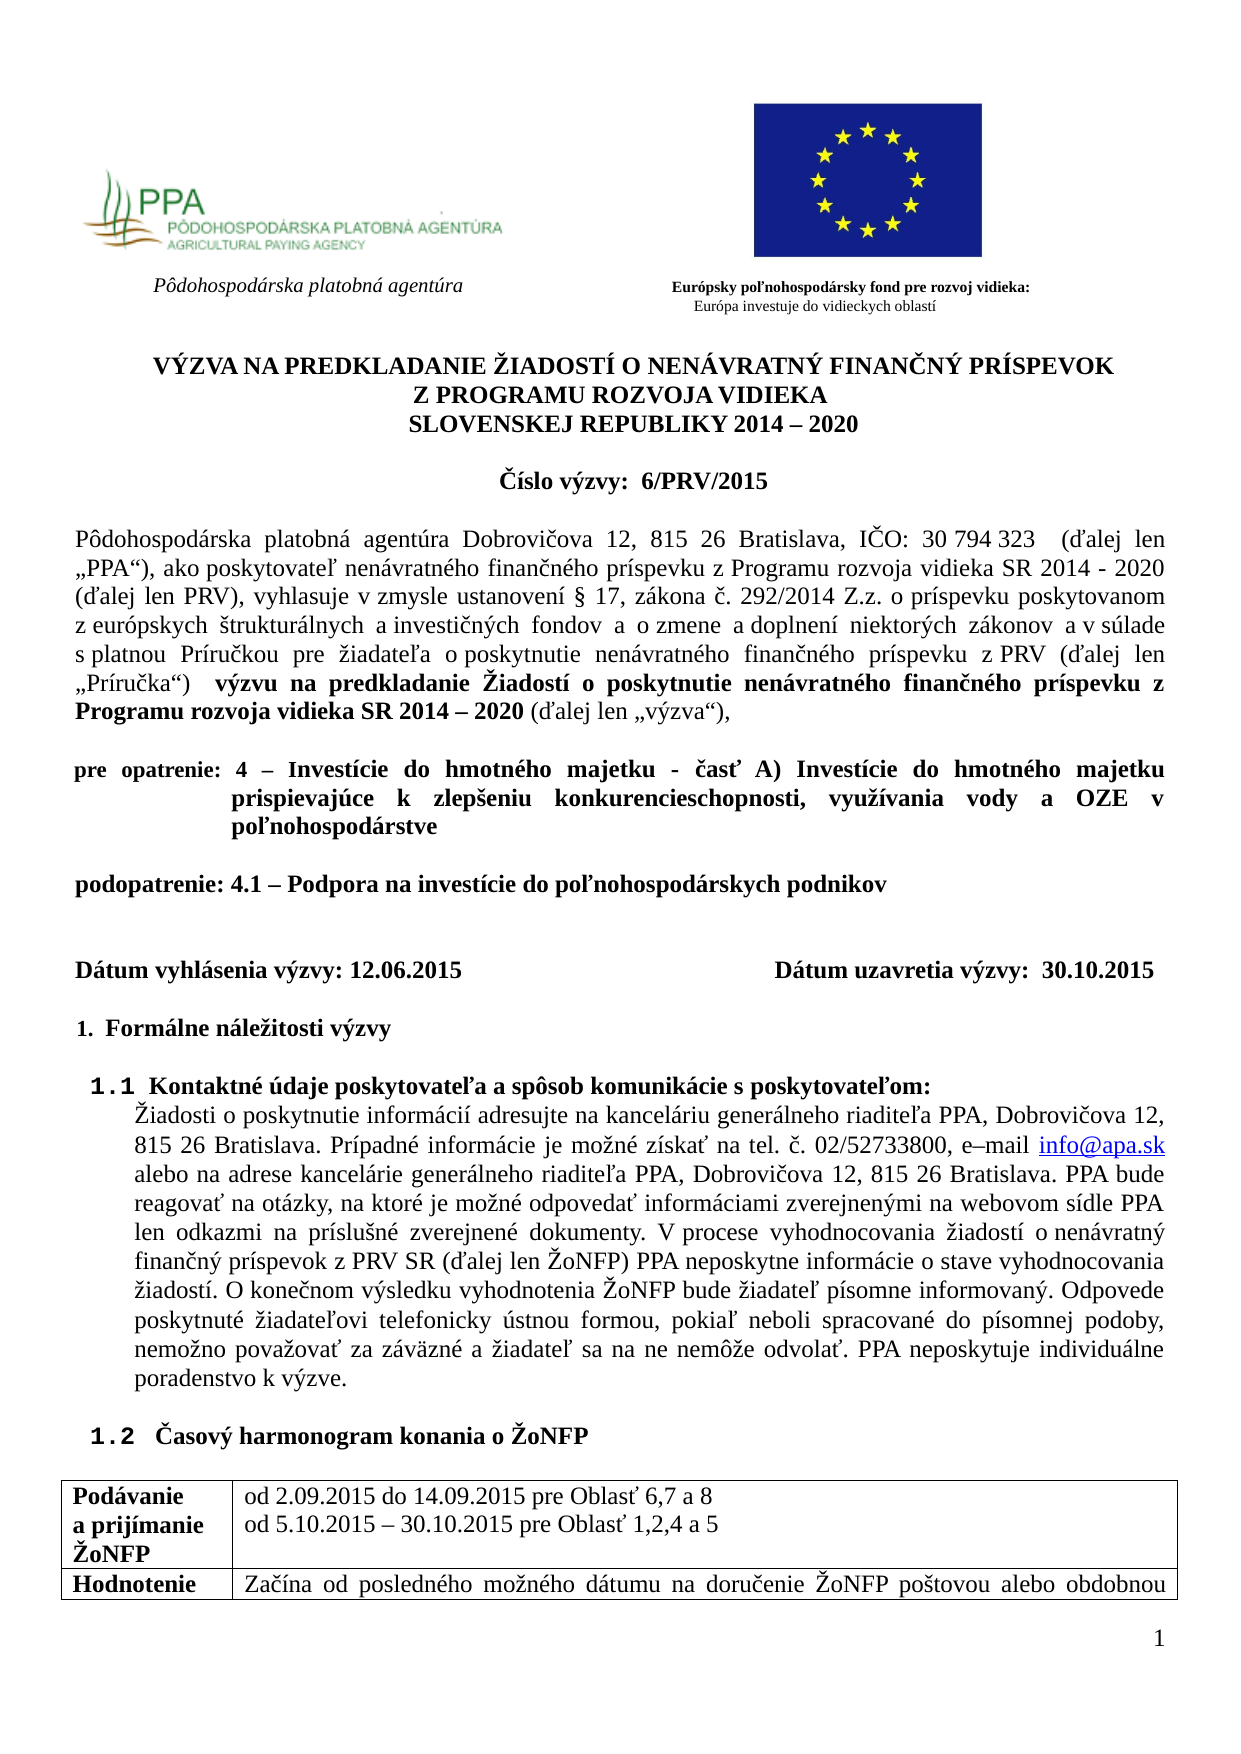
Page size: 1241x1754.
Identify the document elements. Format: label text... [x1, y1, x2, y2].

table_cell Hodnotenie ŽoNFP [62, 1569, 232, 1598]
text pre opatrenie: 4 – Investície do hmotného majetku - časť A) Investície do hmotného majetku prispievajúce k zlepšeniu konkurencieschopnosti, využívania vody a OZE v poľnohospodárstve [74, 754, 1165, 840]
table_header Podávanie a prijímanie ŽoNFP [62, 1481, 232, 1568]
title Európa investuje do vidieckych oblastí [75, 297, 1165, 339]
list Formálne náležitosti výzvy [75, 1013, 1165, 1042]
list Časový harmonogram konania o ŽoNFP [90, 1421, 1165, 1451]
text Pôdohospodárska platobná agentúra Európsky poľnohospodársky fond pre rozvoj vidieka: [75, 273, 1165, 297]
picture [749, 100, 986, 261]
list Kontaktné údaje poskytovateľa a spôsob komunikácie s poskytovateľom: [90, 1071, 1165, 1101]
text Číslo výzvy: 6/PRV/2015 [75, 466, 1165, 495]
text Žiadosti o poskytnutie informácií adresujte na kanceláriu generálneho riaditeľa PPA, Dobrovičova 12, 815 26 Bratislava. Prípadné informácie je možné získať na tel. č. 02/52733800, e–mail info@apa.sk alebo na adrese kancelárie generálneho riaditeľa PPA, Dobrovičova 12, 815 26 Bratislava. PPA bude reagovať na otázky, na ktoré je možné odpovedať informáciami zverejnenými na webovom sídle PPA len odkazmi na príslušné zverejnené dokumenty. V procese vyhodnocovania žiadostí o nenávratný finančný príspevok z PRV SR (ďalej len ŽoNFP) PPA neposkytne informácie o stave vyhodnocovania žiadostí. O konečnom výsledku vyhodnotenia ŽoNFP bude žiadateľ písomne informovaný. Odpovede poskytnuté žiadateľovi telefonicky ústnou formou, pokiaľ neboli spracované do písomnej podoby, nemožno považovať za záväzné a žiadateľ sa na ne nemôže odvolať. PPA neposkytuje individuálne poradenstvo k výzve. [134, 1101, 1165, 1392]
picture [75, 161, 510, 261]
text VÝZVA NA PREDKLADANIE ŽIADOSTÍ O NENÁVRATNÝ FINANČNÝ PRÍSPEVOK z programu rozvoja vidieka [75, 351, 1165, 409]
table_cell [233, 1569, 1177, 1598]
text podopatrenie: 4.1 – Podpora na investície do poľnohospodárskych podnikov [75, 869, 1165, 898]
table_header od 2.09.2015 do 14.09.2015 pre Oblasť 6,7 a 8 od 5.10.2015 – 30.10.2015 pre Oblasť 1,2,4 a 5 [233, 1481, 1177, 1568]
text Pôdohospodárska platobná agentúra Dobrovičova 12, 815 26 Bratislava, IČO: 30 794 323 (ďalej len „PPA“), ako poskytovateľ nenávratného finančného príspevku z Programu rozvoja vidieka SR 2014 - 2020 (ďalej len PRV), vyhlasuje v zmysle ustanovení § 17, zákona č. 292/2014 Z.z. o príspevku poskytovanom z európskych štrukturálnych a investičných fondov a o zmene a doplnení niektorých zákonov a v súlade s platnou Príručkou pre žiadateľa o poskytnutie nenávratného finančného príspevku z PRV (ďalej len „Príručka“) výzvu na predkladanie Žiadostí o poskytnutie nenávratného finančného príspevku z Programu rozvoja vidieka SR 2014 – 2020 (ďalej len „výzva“), [75, 524, 1165, 725]
text Dátum vyhlásenia výzvy: 12.06.2015 Dátum uzavretia výzvy: 30.10.2015 [75, 955, 1165, 984]
text slovenskej republiky 2014 – 2020 [75, 409, 1165, 438]
